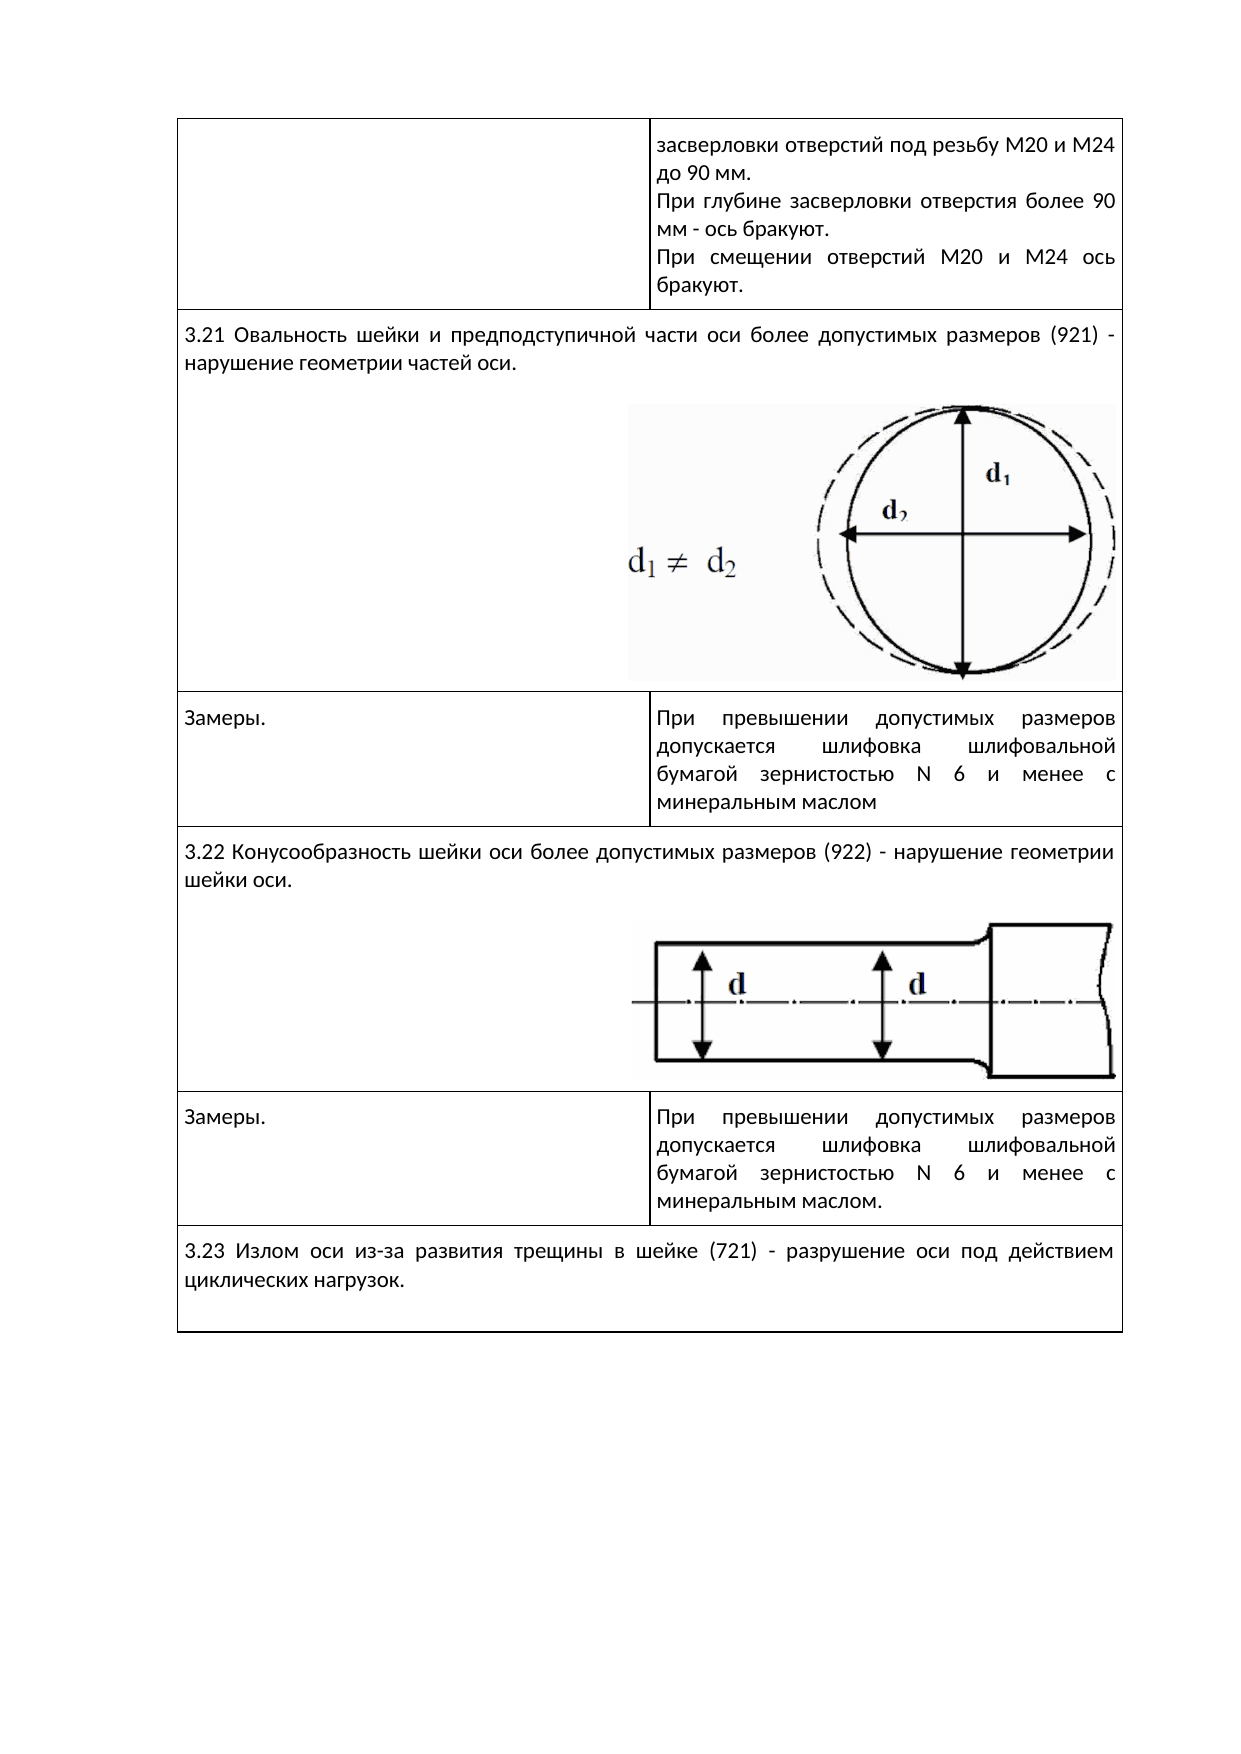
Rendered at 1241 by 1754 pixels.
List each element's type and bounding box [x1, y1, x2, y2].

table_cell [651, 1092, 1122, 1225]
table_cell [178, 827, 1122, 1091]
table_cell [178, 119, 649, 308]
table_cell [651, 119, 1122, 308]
picture [627, 404, 1117, 681]
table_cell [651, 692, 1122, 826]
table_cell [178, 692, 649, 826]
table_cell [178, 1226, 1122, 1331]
picture [630, 921, 1117, 1080]
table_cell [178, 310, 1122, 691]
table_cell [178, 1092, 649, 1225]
